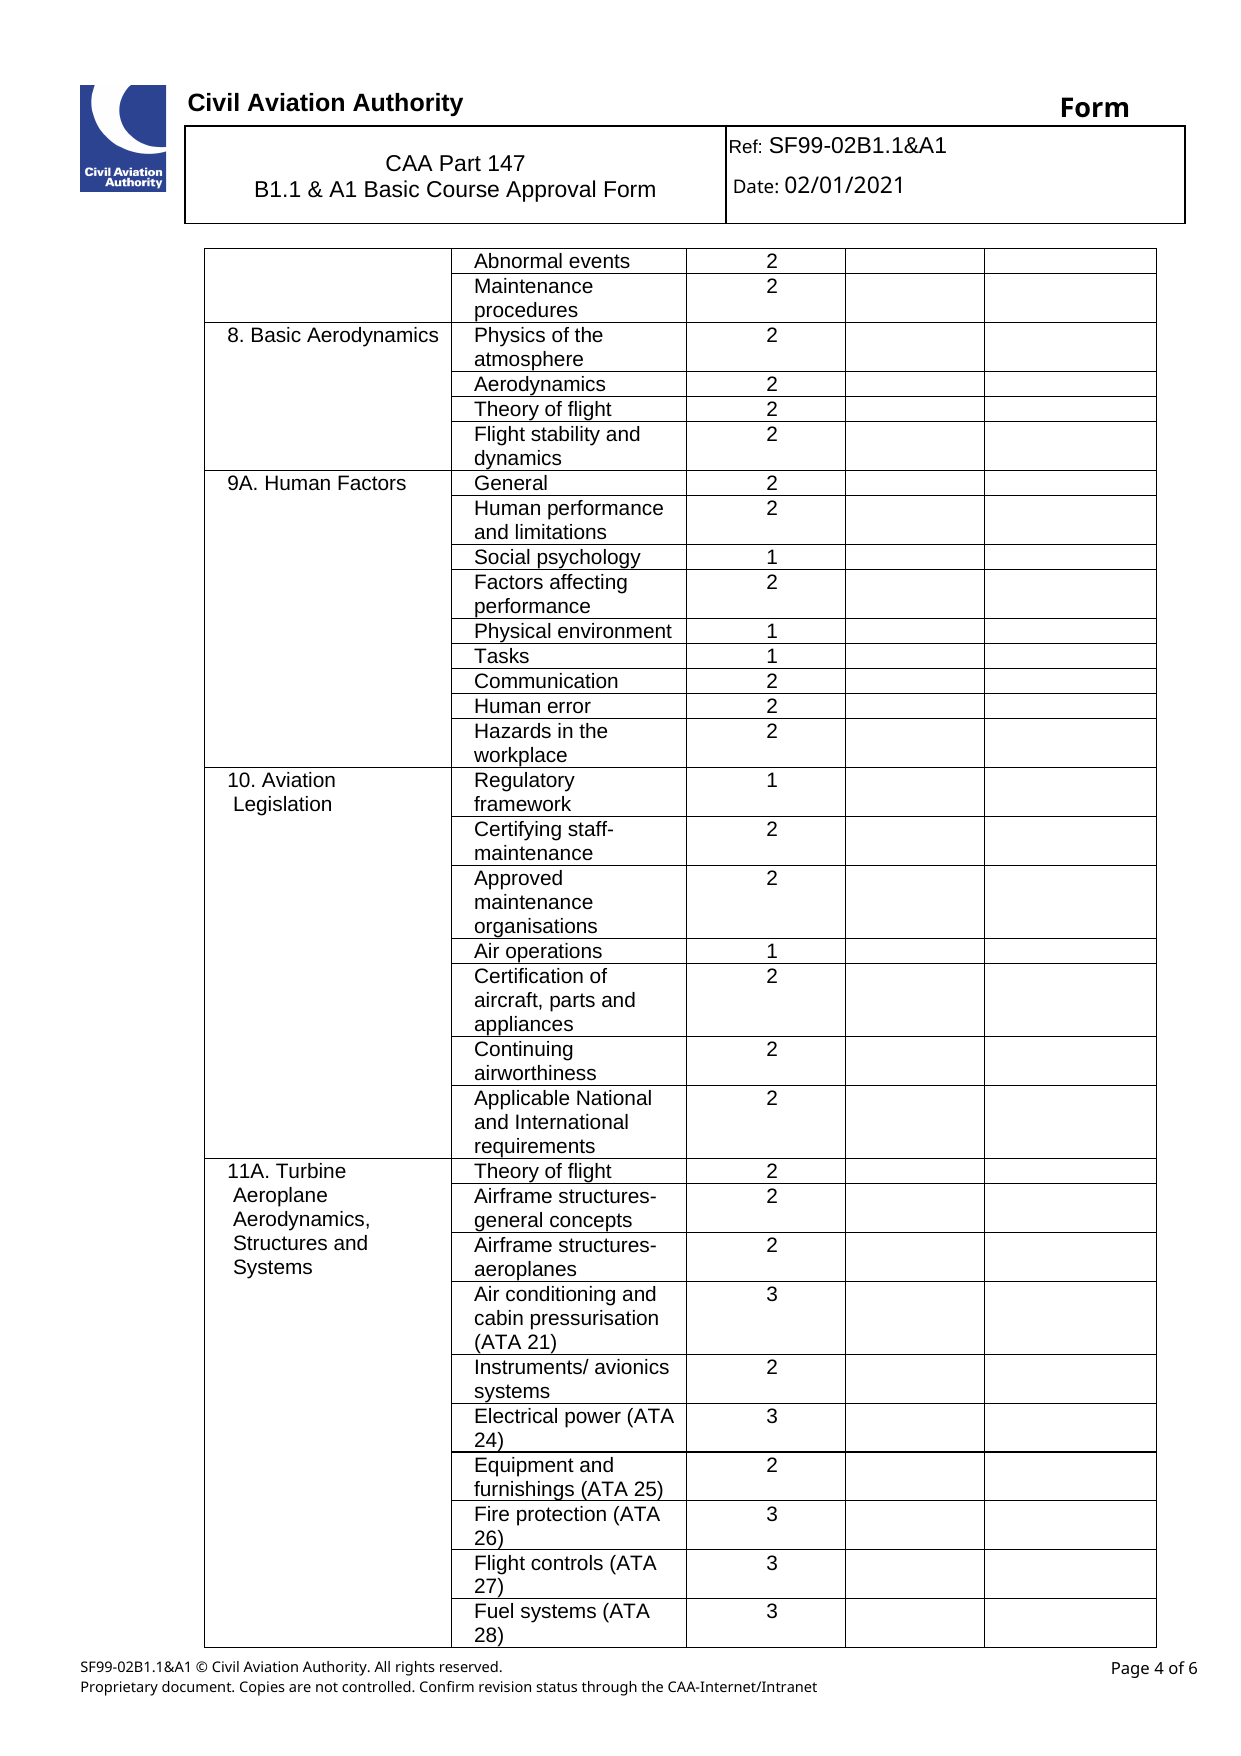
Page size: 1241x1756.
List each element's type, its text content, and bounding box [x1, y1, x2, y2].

table_cell Flight stability and dynamics [452, 422, 686, 470]
table_cell [846, 768, 984, 816]
table_cell 3 [687, 1282, 845, 1353]
table_cell [985, 1453, 1156, 1500]
table_cell [846, 719, 984, 767]
table_cell Airframe structures-aeroplanes [452, 1233, 686, 1281]
table_cell [985, 939, 1156, 963]
table_cell [846, 1501, 984, 1549]
table_cell 3 [687, 1404, 845, 1451]
table_cell Flight controls (ATA 27) [452, 1550, 686, 1598]
table_cell Tasks [452, 644, 686, 668]
table_cell [846, 694, 984, 718]
table_cell 2 [687, 1184, 845, 1232]
table_cell 2 [687, 719, 845, 767]
table_cell [985, 323, 1156, 371]
table_cell [846, 1159, 984, 1183]
table_cell 2 [687, 694, 845, 718]
table_cell [846, 1599, 984, 1647]
table_cell [985, 1233, 1156, 1281]
table_cell [846, 274, 984, 322]
table_cell Aerodynamics [452, 372, 686, 396]
table_cell Hazards in the workplace [452, 719, 686, 767]
table_cell 2 [687, 323, 845, 371]
table_cell 1 [687, 545, 845, 569]
table_cell [846, 964, 984, 1036]
table_cell 2 [687, 1086, 845, 1158]
table_cell Airframe structures-general concepts [452, 1184, 686, 1232]
table_cell Certifying staff- maintenance [452, 817, 686, 865]
table_cell 2 [687, 817, 845, 865]
table_cell [846, 545, 984, 569]
table_cell [846, 1086, 984, 1158]
table_cell Fire protection (ATA 26) [452, 1501, 686, 1549]
table_cell [846, 866, 984, 938]
table_cell [985, 1086, 1156, 1158]
table_cell Human error [452, 694, 686, 718]
table_cell [985, 1501, 1156, 1549]
table_cell [846, 619, 984, 643]
table_cell [985, 1599, 1156, 1647]
table_cell 2 [687, 669, 845, 693]
table_cell Applicable National and International requirements [452, 1086, 686, 1158]
table_cell Electrical power (ATA 24) [452, 1404, 686, 1451]
table_cell 2 [687, 274, 845, 322]
table_cell Air operations [452, 939, 686, 963]
table_cell [846, 249, 984, 273]
table_cell 2 [687, 1233, 845, 1281]
table_cell [985, 694, 1156, 718]
table_cell 3 [687, 1550, 845, 1598]
table_cell Theory of flight [452, 397, 686, 421]
table_cell [985, 372, 1156, 396]
table_cell 2 [687, 1159, 845, 1183]
table_cell Approved maintenance organisations [452, 866, 686, 938]
table_cell Regulatory framework [452, 768, 686, 816]
table_cell 2 [687, 372, 845, 396]
table_cell [985, 1184, 1156, 1232]
table_cell Physical environment [452, 619, 686, 643]
table_cell [846, 1355, 984, 1402]
table_cell [985, 669, 1156, 693]
table_cell [846, 1184, 984, 1232]
table_cell Maintenance procedures [452, 274, 686, 322]
table_cell [985, 866, 1156, 938]
table_cell [846, 397, 984, 421]
table_cell 10. Aviation Legislation [205, 768, 451, 1158]
table_cell [846, 471, 984, 495]
table_cell Instruments/ avionics systems [452, 1355, 686, 1402]
table_cell Air conditioning and cabin pressurisation (ATA 21) [452, 1282, 686, 1353]
table_cell [985, 964, 1156, 1036]
table_cell [985, 719, 1156, 767]
table_cell [985, 545, 1156, 569]
table_cell Fuel systems (ATA 28) [452, 1599, 686, 1647]
table_cell 11A. Turbine Aeroplane Aerodynamics, Structures and Systems [205, 1159, 451, 1647]
table_cell 2 [687, 1355, 845, 1402]
table_cell 2 [687, 397, 845, 421]
table_cell [846, 422, 984, 470]
table_cell 2 [687, 249, 845, 273]
table_cell [985, 471, 1156, 495]
table_cell Equipment and furnishings (ATA 25) [452, 1453, 686, 1500]
table_cell Abnormal events [452, 249, 686, 273]
table_cell [846, 1282, 984, 1353]
table_cell 2 [687, 471, 845, 495]
table_cell [985, 570, 1156, 618]
table_cell [985, 1037, 1156, 1085]
table_cell Certification of aircraft, parts and appliances [452, 964, 686, 1036]
table_cell [846, 1037, 984, 1085]
table_cell 9A. Human Factors [205, 471, 451, 767]
table_cell [985, 274, 1156, 322]
table_cell Social psychology [452, 545, 686, 569]
table_cell [985, 422, 1156, 470]
table_cell [846, 496, 984, 544]
table_cell 1 [687, 939, 845, 963]
table_cell [985, 619, 1156, 643]
table_cell [985, 1159, 1156, 1183]
table_cell 1 [687, 619, 845, 643]
table_cell [985, 1404, 1156, 1451]
table_cell Continuing airworthiness [452, 1037, 686, 1085]
table_cell [985, 644, 1156, 668]
picture [80, 85, 167, 192]
table_cell Human performance and limitations [452, 496, 686, 544]
table_cell [985, 1355, 1156, 1402]
table_cell [846, 644, 984, 668]
table_cell 3 [687, 1501, 845, 1549]
table_cell 2 [687, 1037, 845, 1085]
table_cell 2 [687, 496, 845, 544]
table_cell [985, 1282, 1156, 1353]
table_cell Factors affecting performance [452, 570, 686, 618]
table_cell [846, 570, 984, 618]
table_cell [846, 669, 984, 693]
table_cell General [452, 471, 686, 495]
table_cell [846, 1550, 984, 1598]
table_cell [985, 817, 1156, 865]
table_cell [985, 249, 1156, 273]
table_cell 3 [687, 1599, 845, 1647]
table_cell Physics of the atmosphere [452, 323, 686, 371]
table_cell [846, 1404, 984, 1451]
table_cell [985, 496, 1156, 544]
table_cell 2 [687, 964, 845, 1036]
table_cell [985, 1550, 1156, 1598]
table_cell 2 [687, 866, 845, 938]
table_cell 8. Basic Aerodynamics [205, 323, 451, 470]
table_cell [846, 372, 984, 396]
table_cell [985, 397, 1156, 421]
table_cell [846, 323, 984, 371]
table_cell 2 [687, 422, 845, 470]
table_cell [846, 939, 984, 963]
table_cell Theory of flight [452, 1159, 686, 1183]
table_cell [985, 768, 1156, 816]
table_cell Communication [452, 669, 686, 693]
table_cell [846, 817, 984, 865]
table_cell 1 [687, 644, 845, 668]
table_cell 2 [687, 1453, 845, 1500]
table_cell 2 [687, 570, 845, 618]
table_cell [846, 1233, 984, 1281]
table_cell [846, 1453, 984, 1500]
table_cell 1 [687, 768, 845, 816]
